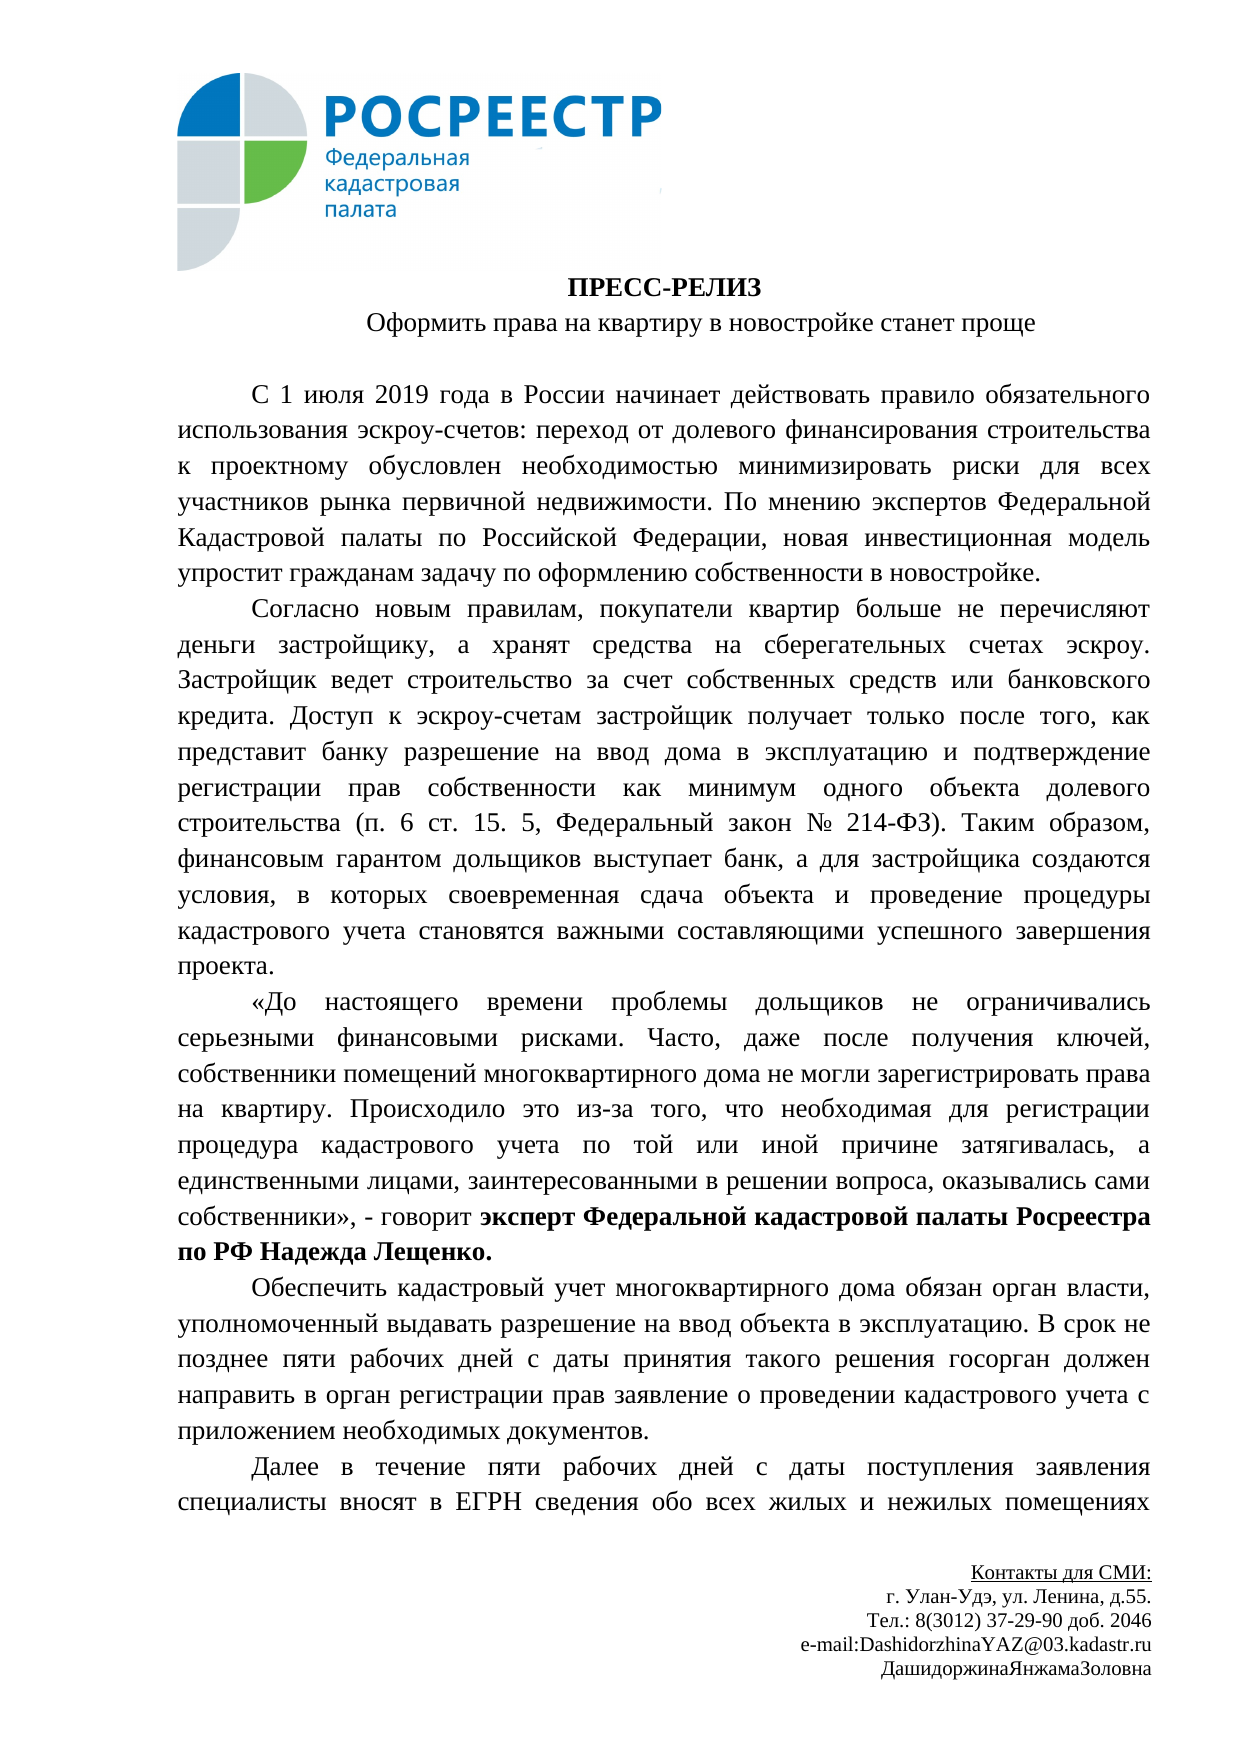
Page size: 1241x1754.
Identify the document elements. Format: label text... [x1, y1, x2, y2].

text Оформить права на квартиру в новостройке станет проще [177, 306, 1152, 337]
text Обеспечить кадастровый учет многоквартирного дома обязан орган власти, уполномоченный выдавать разрешение на ввод объекта в эксплуатацию. В срок не позднее пяти рабочих дней с даты принятия такого решения госорган должен направить в орган регистрации прав заявление о проведении кадастрового учета с приложением необходимых документов. [177, 1271, 1152, 1445]
text Согласно новым правилам, покупатели квартир больше не перечисляют деньги застройщику, а хранят средства на сберегательных счетах эскроу. Застройщик ведет строительство за счет собственных средств или банковского кредита. Доступ к эскроу-счетам застройщик получает только после того, как представит банку разрешение на ввод дома в эксплуатацию и подтверждение регистрации прав собственности как минимум одного объекта долевого строительства (п. 6 ст. 15. 5, Федеральный закон № 214-ФЗ). Таким образом, финансовым гарантом дольщиков выступает банк, а для застройщика создаются условия, в которых своевременная сдача объекта и проведение процедуры кадастрового учета становятся важными составляющими успешного завершения проекта. [177, 592, 1152, 981]
text С 1 июля 2019 года в России начинает действовать правило обязательного использования эскроу-счетов: переход от долевого финансирования строительства к проектному обусловлен необходимостью минимизировать риски для всех участников рынка первичной недвижимости. По мнению экспертов Федеральной Кадастровой палаты по Российской Федерации, новая инвестиционная модель упростит гражданам задачу по оформлению собственности в новостройке. [177, 378, 1152, 588]
text ПРЕСС-РЕЛИЗ [177, 271, 1152, 302]
text «До настоящего времени проблемы дольщиков не ограничивались серьезными финансовыми рисками. Часто, даже после получения ключей, собственники помещений многоквартирного дома не могли зарегистрировать права на квартиру. Происходило это из-за того, что необходимая для регистрации процедура кадастрового учета по той или иной причине затягивалась, а единственными лицами, заинтересованными в решении вопроса, оказывались сами собственники», - говорит эксперт Федеральной кадастровой палаты Росреестра по РФ Надежда Лещенко. [177, 985, 1152, 1266]
picture [177, 73, 662, 271]
